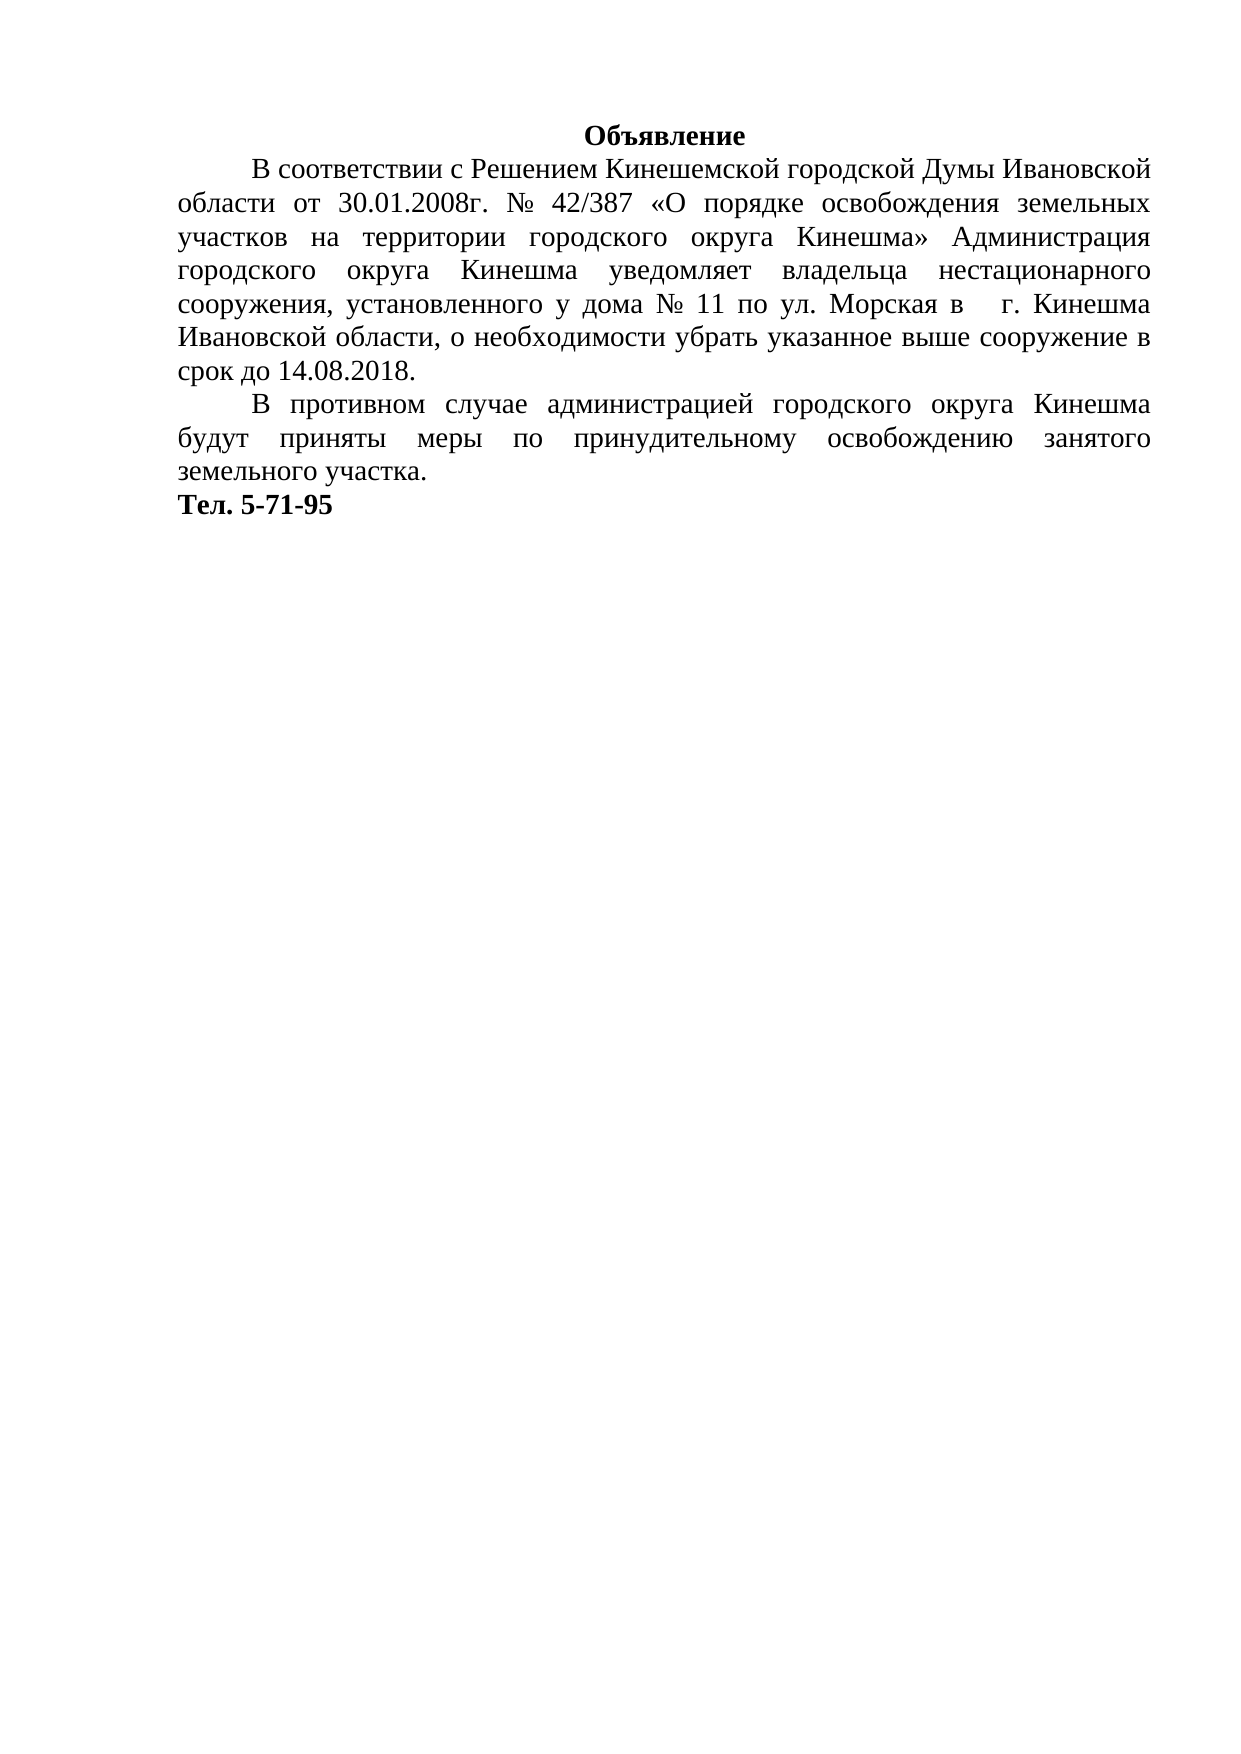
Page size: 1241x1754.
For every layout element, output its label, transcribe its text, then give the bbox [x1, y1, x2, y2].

text Тел. 5-71-95 [177, 487, 1152, 521]
text Объявление [177, 118, 1152, 152]
text В противном случае администрацией городского округа Кинешма будут приняты меры по принудительному освобождению занятого земельного участка. [177, 386, 1152, 487]
text В соответствии с Решением Кинешемской городской Думы Ивановской области от 30.01.2008г. № 42/387 «О порядке освобождения земельных участков на территории городского округа Кинешма» Администрация городского округа Кинешма уведомляет владельца нестационарного сооружения, установленного у дома № 11 по ул. Морская в г. Кинешма Ивановской области, о необходимости убрать указанное выше сооружение в срок до 14.08.2018. [177, 152, 1152, 386]
